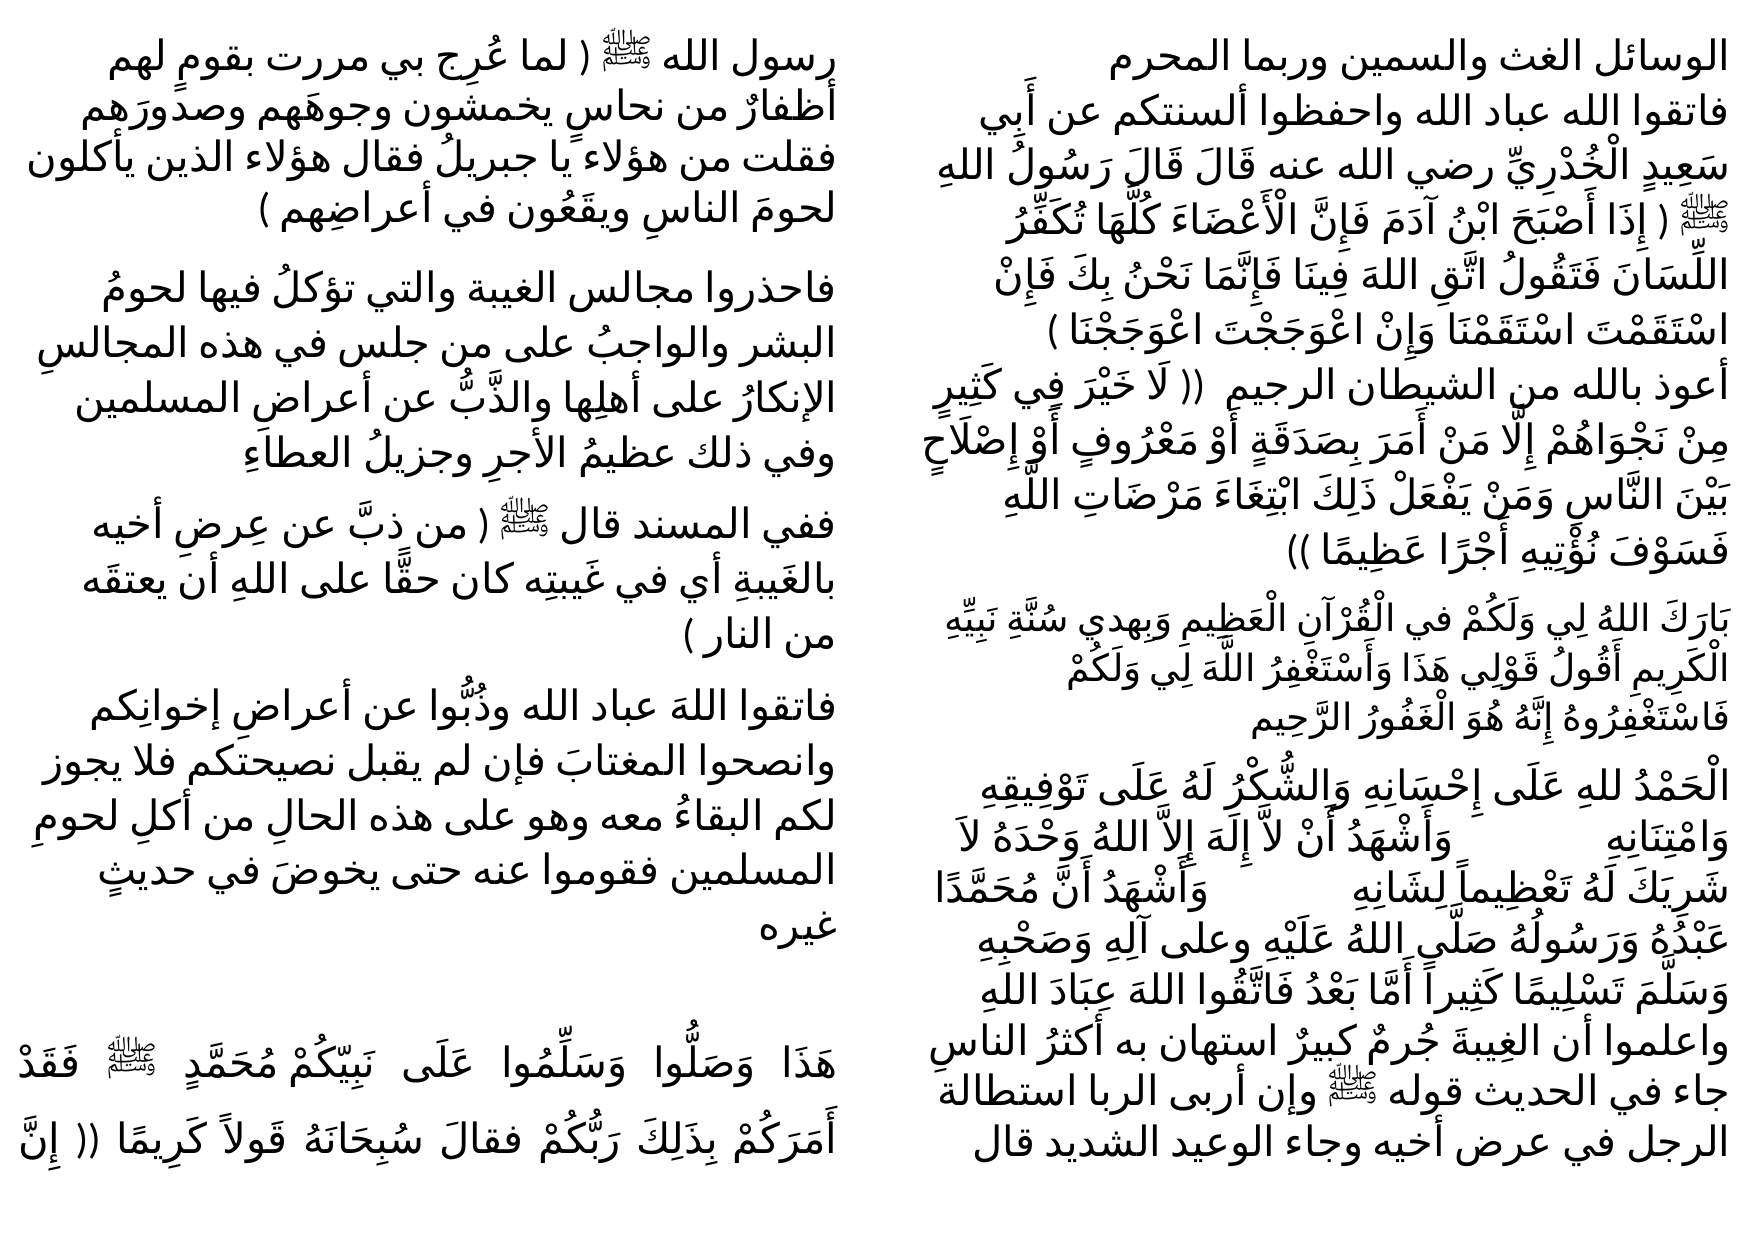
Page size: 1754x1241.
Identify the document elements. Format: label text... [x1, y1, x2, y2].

text بَارَكَ اللهُ لِي وَلَكُمْ في الْقُرْآنِ الْعَظِيمِ وَبِهدي سُنَّةِ نَبِيِّهِ الْكَرِيمِ أَقُولُ قَوْلِي هَذَا وَأَسْتَغْفِرُ اللَّهَ لِي وَلَكُمْ فَاسْتَغْفِرُوهُ إِنَّهُ هُوَ الْغَفُورُ الرَّحِيم [911, 595, 1730, 740]
text ففي المسند قال ﷺ ( من ذبَّ عن عِرضِ أخيه بالغَيبةِ أي في غَيبتِه كان حقًّا على اللهِ أن يعتقَه من النار ) [18, 498, 837, 659]
text الْحَمْدُ للهِ عَلَى إِحْسَانِهِ وَالشُّكْرُ لَهُ عَلَى تَوْفِيقِهِ وَامْتِنَانِهِ وَأَشْهَدُ أَنْ لاَّ إِلَهَ إِلاَّ اللهُ وَحْدَهُ لاَ شَرِيَكَ لَهُ تَعْظِيماً لِشَانِهِ وَأَشْهَدُ أَنَّ مُحَمَّدًا عَبْدُهُ وَرَسُولُهُ صَلَّى اللهُ عَلَيْهِ وعلى آلِهِ وَصَحْبِهِ وَسَلَّمَ تَسْلِيمًا كَثِيراً أَمَّا بَعْدُ فَاتَّقُوا اللهَ عِبَادَ اللهِ واعلموا أن الغِيبةَ جُرمٌ كبيرٌ استهان به أكثرُ الناسِ جاء في الحديث قوله ﷺ وإن أربى الربا استطالة الرجل في عرض أخيه وجاء الوعيد الشديد قال رسول الله ﷺ ( لما عُرِج بي مررت بقومٍ لهم أظفارٌ من نحاسٍ يخمشون وجوهَهم وصدورَهم فقلت من هؤلاء يا جبريلُ فقال هؤلاء الذين يأكلون لحومَ الناسِ ويقَعُون في أعراضِهم ) [911, 760, 1730, 1167]
text فاتقوا اللهَ عباد الله وذُبُّوا عن أعراضِ إخوانِكم وانصحوا المغتابَ فإن لم يقبل نصيحتكم فلا يجوز لكم البقاءُ معه وهو على هذه الحالِ من أكلِ لحومِ المسلمين فقوموا عنه حتى يخوضَ في حديثٍ غيره [18, 680, 837, 950]
text الْحَمْدُ للهِ عَلَى إِحْسَانِهِ وَالشُّكْرُ لَهُ عَلَى تَوْفِيقِهِ وَامْتِنَانِهِ وَأَشْهَدُ أَنْ لاَّ إِلَهَ إِلاَّ اللهُ وَحْدَهُ لاَ شَرِيَكَ لَهُ تَعْظِيماً لِشَانِهِ وَأَشْهَدُ أَنَّ مُحَمَّدًا عَبْدُهُ وَرَسُولُهُ صَلَّى اللهُ عَلَيْهِ وعلى آلِهِ وَصَحْبِهِ وَسَلَّمَ تَسْلِيمًا كَثِيراً أَمَّا بَعْدُ فَاتَّقُوا اللهَ عِبَادَ اللهِ واعلموا أن الغِيبةَ جُرمٌ كبيرٌ استهان به أكثرُ الناسِ جاء في الحديث قوله ﷺ وإن أربى الربا استطالة الرجل في عرض أخيه وجاء الوعيد الشديد قال رسول الله ﷺ ( لما عُرِج بي مررت بقومٍ لهم أظفارٌ من نحاسٍ يخمشون وجوهَهم وصدورَهم فقلت من هؤلاء يا جبريلُ فقال هؤلاء الذين يأكلون لحومَ الناسِ ويقَعُون في أعراضِهم ) [18, 29, 837, 233]
text فاحذروا مجالس الغيبة والتي تؤكلُ فيها لحومُ البشر والواجبُ على من جلس في هذه المجالسِ الإنكارُ على أهلِها والذَّبُّ عن أعراضِ المسلمين وفي ذلك عظيمُ الأجرِ وجزيلُ العطاءِ [18, 262, 837, 478]
